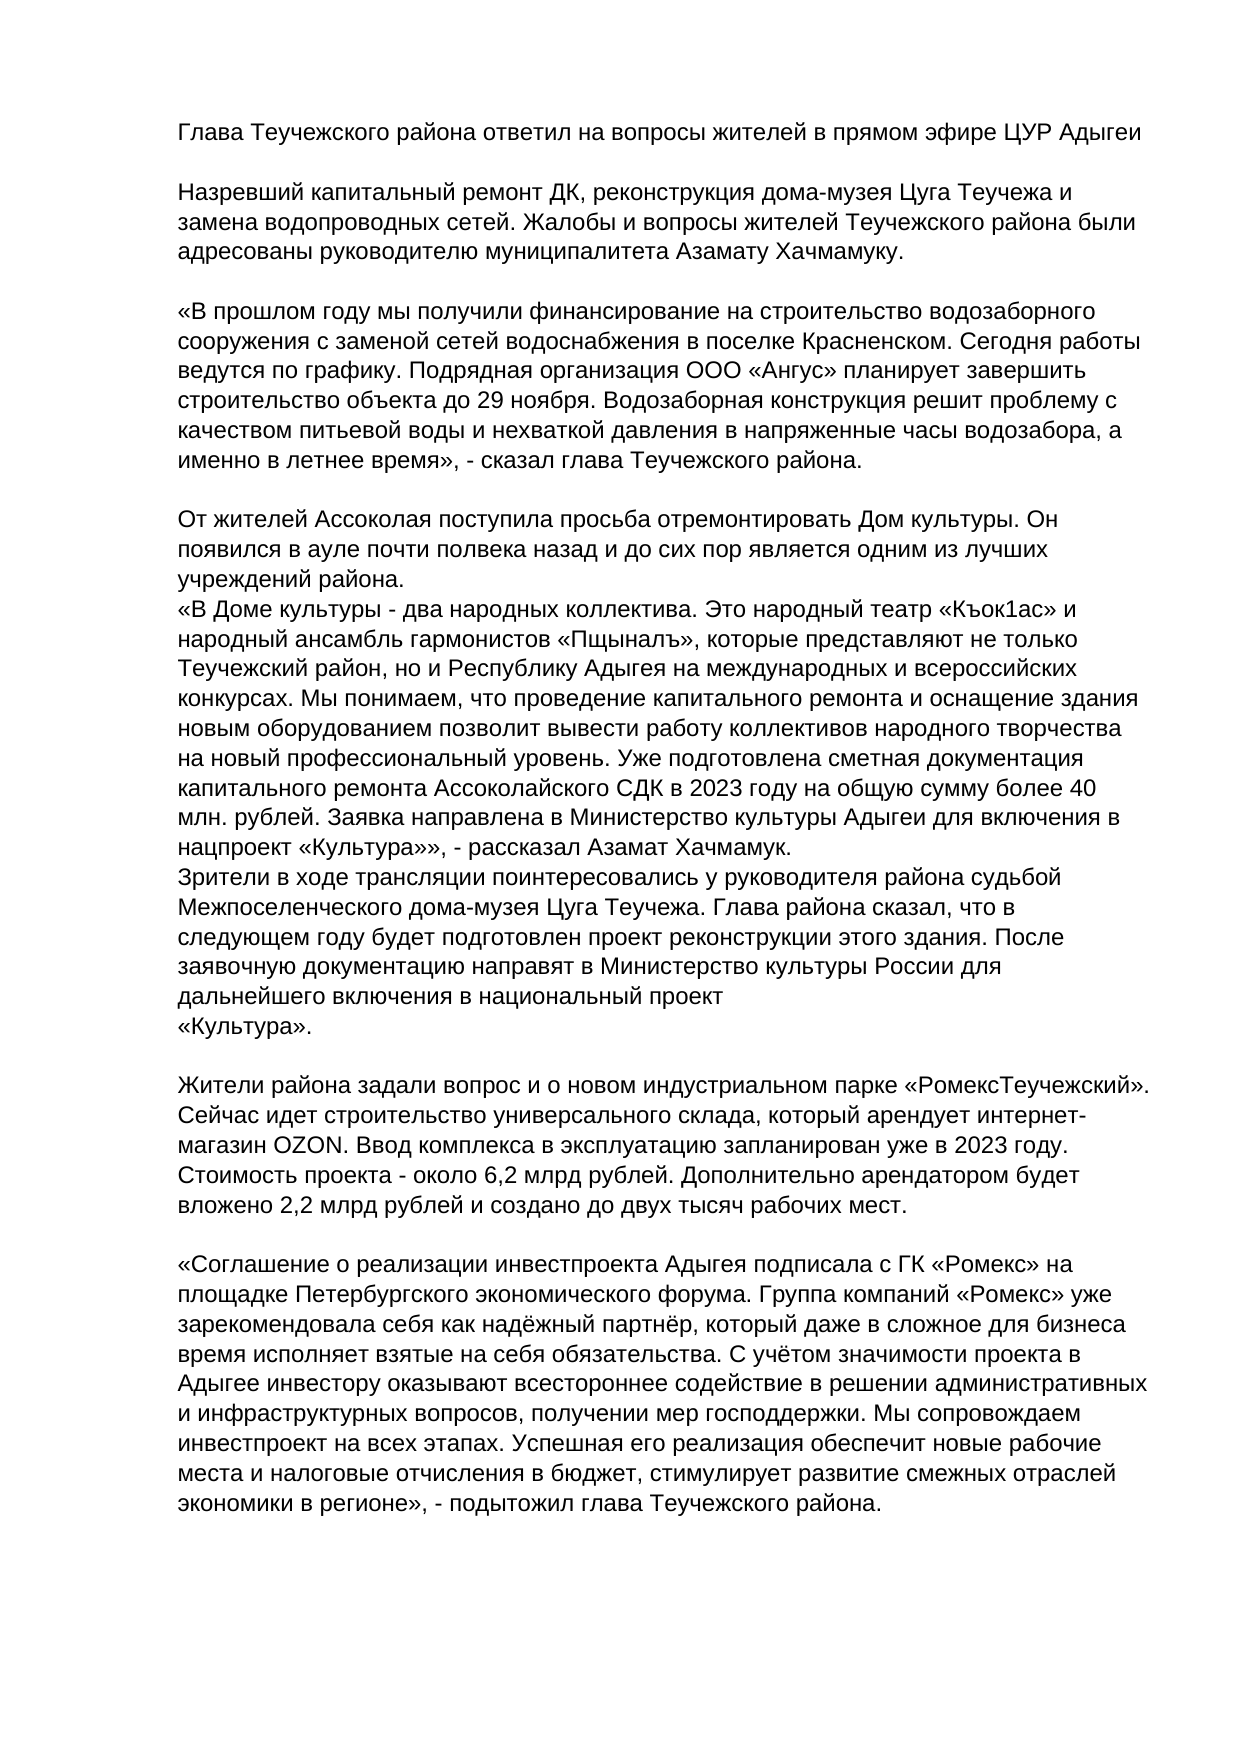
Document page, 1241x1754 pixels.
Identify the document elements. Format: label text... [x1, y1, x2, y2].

text Глава Теучежского района ответил на вопросы жителей в прямом эфире ЦУР Адыгеи Назревший капитальный ремонт ДК, реконструкция дома-музея Цуга Теучежа и замена водопроводных сетей. Жалобы и вопросы жителей Теучежского района были адресованы руководителю муниципалитета Азамату Хачмамуку. «В прошлом году мы получили финансирование на строительство водозаборного сооружения с заменой сетей водоснабжения в поселке Красненском. Сегодня работы ведутся по графику. Подрядная организация ООО «Ангус» планирует завершить строительство объекта до 29 ноября. Водозаборная конструкция решит проблему с качеством питьевой воды и нехваткой давления в напряженные часы водозабора, а именно в летнее время», - сказал глава Теучежского района. От жителей Ассоколая поступила просьба отремонтировать Дом культуры. Он появился в ауле почти полвека назад и до сих пор является одним из лучших учреждений района. «В Доме культуры - два народных коллектива. Это народный театр «Къок1ас» и народный ансамбль гармонистов «Пщыналъ», которые представляют не только Теучежский район, но и Республику Адыгея на международных и всероссийских конкурсах. Мы понимаем, что проведение капитального ремонта и оснащение здания новым оборудованием позволит вывести работу коллективов народного творчества на новый профессиональный уровень. Уже подготовлена сметная документация капитального ремонта Ассоколайского СДК в 2023 году на общую сумму более 40 млн. рублей. Заявка направлена в Министерство культуры Адыгеи для включения в нацпроект «Культура»», - рассказал Азамат Хачмамук. Зрители в ходе трансляции поинтересовались у руководителя района судьбой Межпоселенческого дома-музея Цуга Теучежа. Глава района сказал, что в следующем году будет подготовлен проект реконструкции этого здания. После заявочную документацию направят в Министерство культуры России для дальнейшего включения в национальный проект «Культура». Жители района задали вопрос и о новом индустриальном парке «РомексТеучежский». Сейчас идет строительство универсального склада, который арендует интернет-магазин OZON. Ввод комплекса в эксплуатацию запланирован уже в 2023 году. Стоимость проекта - около 6,2 млрд рублей. Дополнительно арендатором будет вложено 2,2 млрд рублей и создано до двух тысяч рабочих мест. «Соглашение о реализации инвестпроекта Адыгея подписала с ГК «Ромекс» на площадке Петербургского экономического форума. Группа компаний «Ромекс» уже зарекомендовала себя как надёжный партнёр, который даже в сложное для бизнеса время исполняет взятые на себя обязательства. С учётом значимости проекта в Адыгее инвестору оказывают всестороннее содействие в решении административных и инфраструктурных вопросов, получении мер господдержки. Мы сопровождаем инвестпроект на всех этапах. Успешная его реализация обеспечит новые рабочие места и налоговые отчисления в бюджет, стимулирует развитие смежных отраслей экономики в регионе», - подытожил глава Теучежского района. [177, 118, 1152, 1516]
